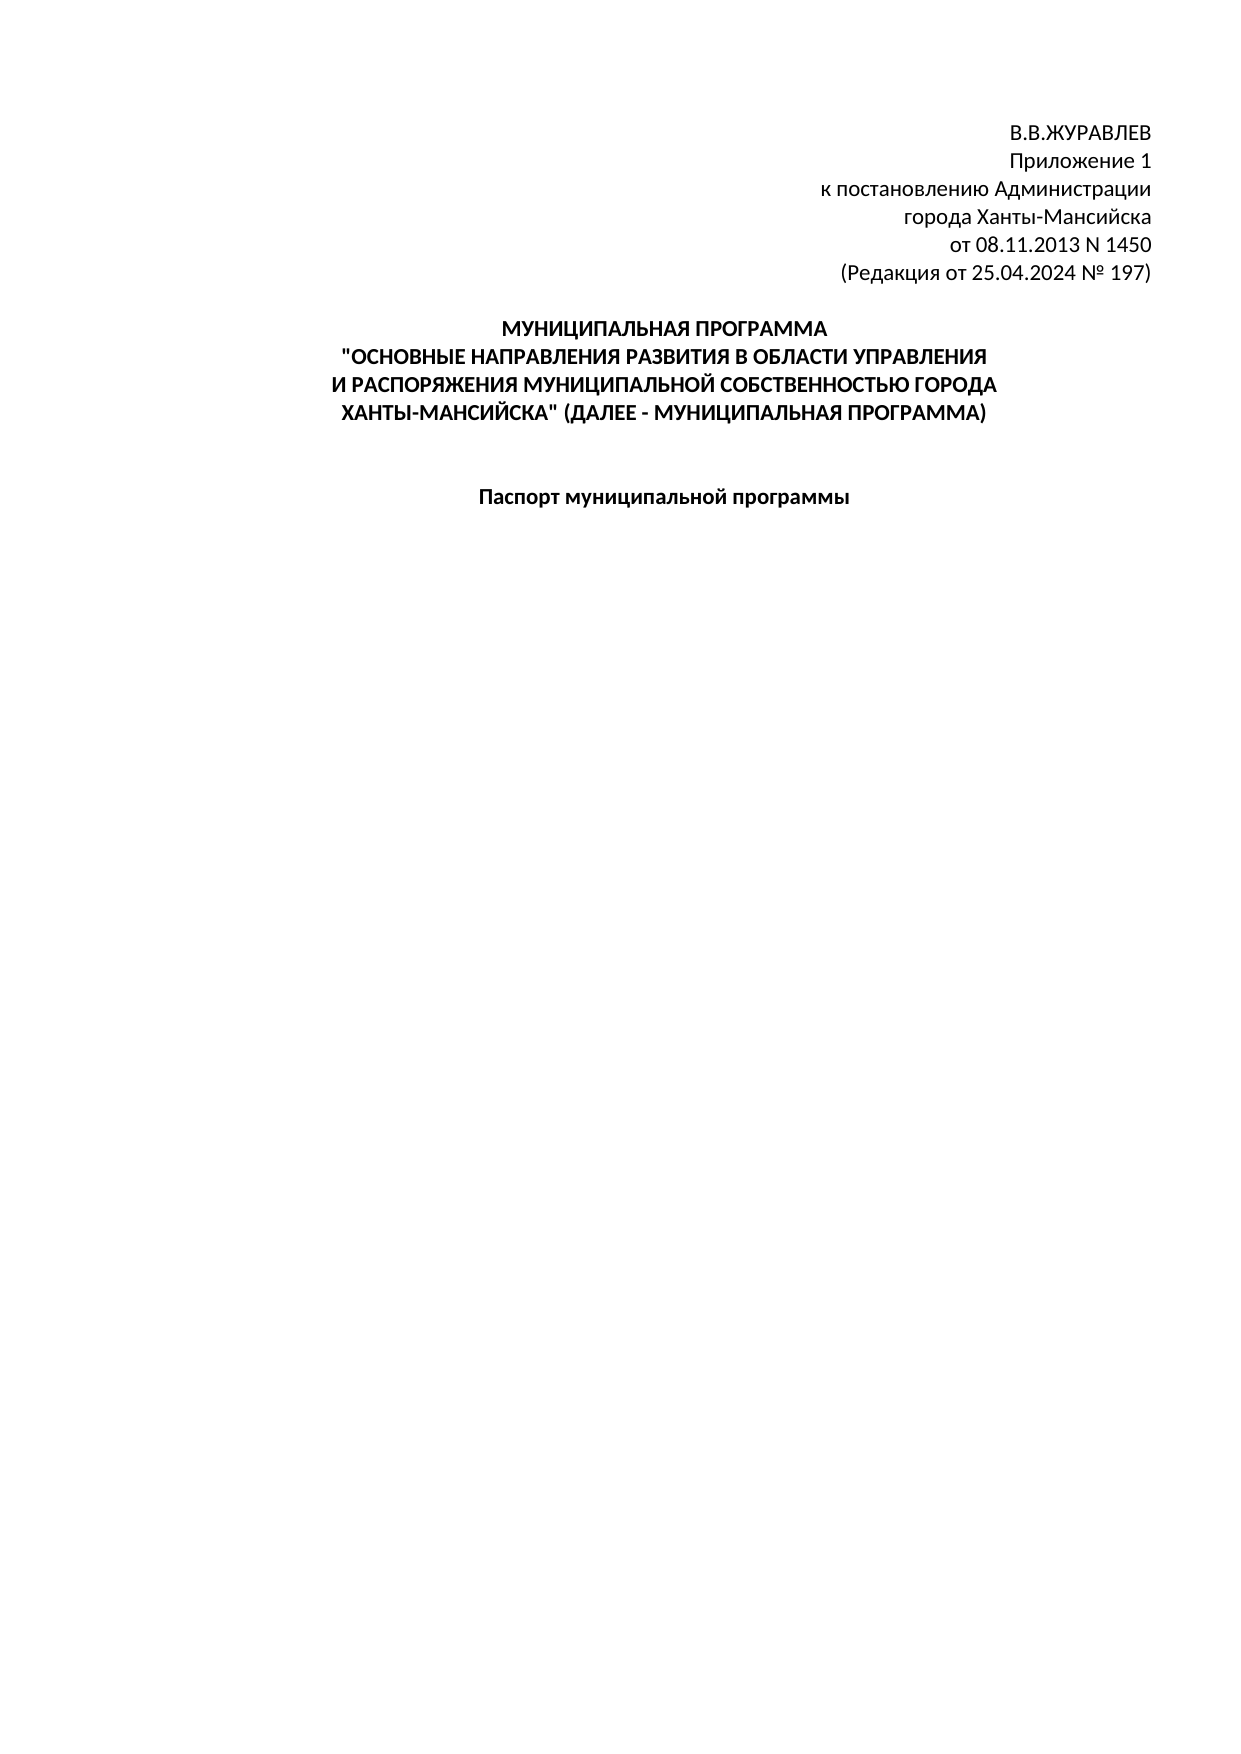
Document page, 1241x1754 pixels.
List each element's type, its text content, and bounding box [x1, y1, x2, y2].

title "ОСНОВНЫЕ НАПРАВЛЕНИЯ РАЗВИТИЯ В ОБЛАСТИ УПРАВЛЕНИЯ [177, 342, 1152, 370]
text (Редакция от 25.04.2024 № 197) [177, 258, 1152, 286]
title И РАСПОРЯЖЕНИЯ МУНИЦИПАЛЬНОЙ СОБСТВЕННОСТЬЮ ГОРОДА [177, 370, 1152, 398]
title МУНИЦИПАЛЬНАЯ ПРОГРАММА [177, 314, 1152, 342]
text города Ханты-Мансийска [177, 202, 1152, 230]
text Приложение 1 [177, 146, 1152, 174]
text В.В.ЖУРАВЛЕВ [177, 118, 1152, 146]
title Паспорт муниципальной программы [177, 482, 1152, 510]
text к постановлению Администрации [177, 174, 1152, 202]
title ХАНТЫ-МАНСИЙСКА" (ДАЛЕЕ - МУНИЦИПАЛЬНАЯ ПРОГРАММА) [177, 398, 1152, 426]
text от 08.11.2013 N 1450 [177, 230, 1152, 258]
